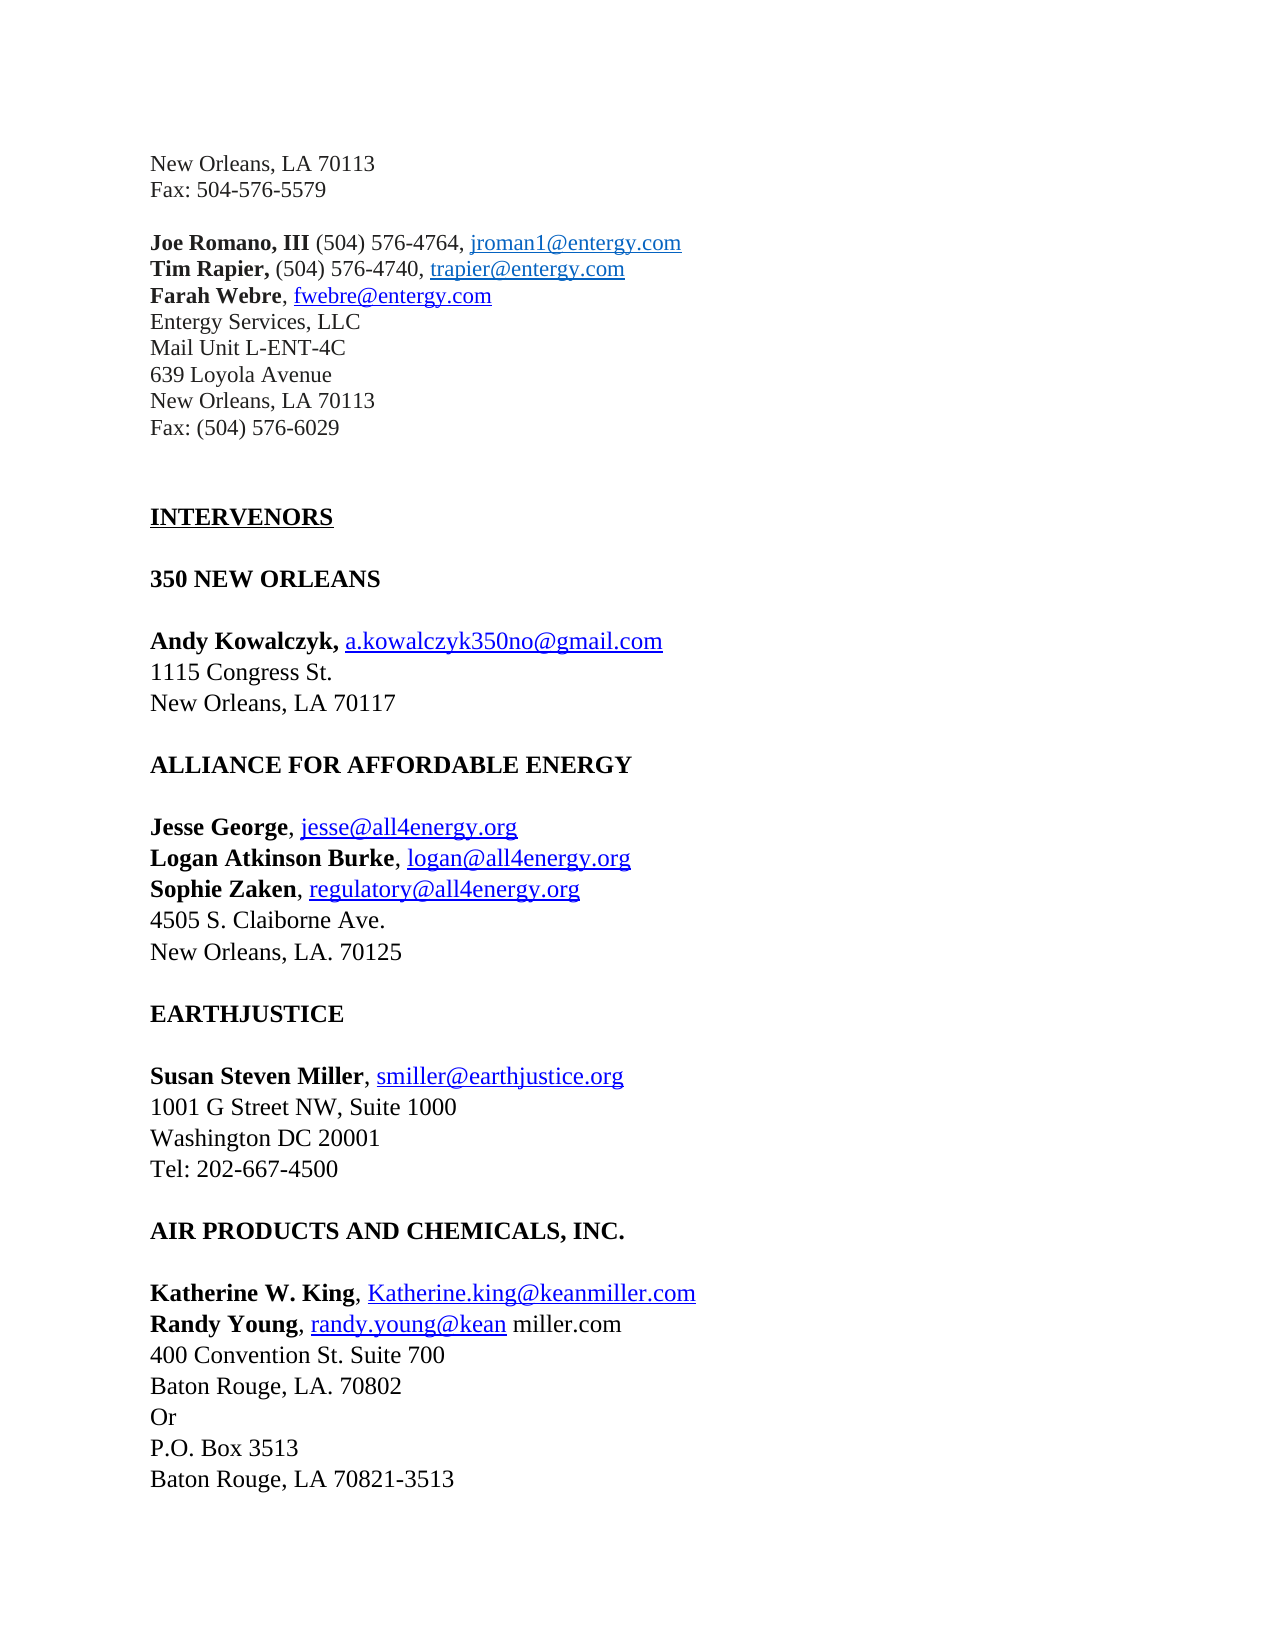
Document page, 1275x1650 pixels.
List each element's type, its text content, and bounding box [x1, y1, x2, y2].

text 639 Loyola Avenue [150, 361, 1125, 387]
text Randy Young, randy.young@kean miller.com [150, 1309, 1125, 1338]
text Baton Rouge, LA 70821-3513 [150, 1464, 1125, 1493]
text Joe Romano, III (504) 576-4764, jroman1@entergy.com [150, 229, 1125, 255]
text EARTHJUSTICE [150, 999, 1125, 1027]
text Tel: 202-667-4500 [150, 1154, 1125, 1183]
text Mail Unit L-ENT-4C [150, 334, 1125, 361]
text Katherine W. King, Katherine.king@keanmiller.com [150, 1278, 1125, 1307]
text Fax: 504-576-5579 [150, 176, 1125, 203]
text Washington DC 20001 [150, 1123, 1125, 1152]
text New Orleans, LA. 70125 [150, 937, 1125, 965]
text New Orleans, LA 70117 [150, 688, 1125, 717]
text ALLIANCE FOR AFFORDABLE ENERGY [150, 750, 1125, 779]
text New Orleans, LA 70113 [150, 387, 1125, 413]
text Sophie Zaken, regulatory@all4energy.org [150, 874, 1125, 903]
text Logan Atkinson Burke, logan@all4energy.org [150, 843, 1125, 872]
text 400 Convention St. Suite 700 [150, 1340, 1125, 1369]
text Or [150, 1402, 1125, 1431]
text 4505 S. Claiborne Ave. [150, 906, 1125, 934]
text Farah Webre, fwebre@entergy.com [150, 282, 1125, 308]
text AIR PRODUCTS AND CHEMICALS, INC. [150, 1216, 1125, 1245]
text INTERVENORS [150, 502, 1125, 531]
text Jesse George, jesse@all4energy.org [150, 812, 1125, 841]
text 1001 G Street NW, Suite 1000 [150, 1092, 1125, 1121]
text Tim Rapier, (504) 576-4740, trapier@entergy.com [150, 255, 1125, 282]
text Fax: (504) 576-6029 [150, 413, 1125, 440]
text 1115 Congress St. [150, 657, 1125, 686]
text Andy Kowalczyk, a.kowalczyk350no@gmail.com [150, 626, 1125, 655]
text Baton Rouge, LA. 70802 [150, 1371, 1125, 1400]
text Susan Steven Miller, smiller@earthjustice.org [150, 1061, 1125, 1089]
text 350 NEW ORLEANS [150, 564, 1125, 593]
text New Orleans, LA 70113 [150, 150, 1125, 176]
text Entergy Services, LLC [150, 308, 1125, 334]
text P.O. Box 3513 [150, 1433, 1125, 1462]
